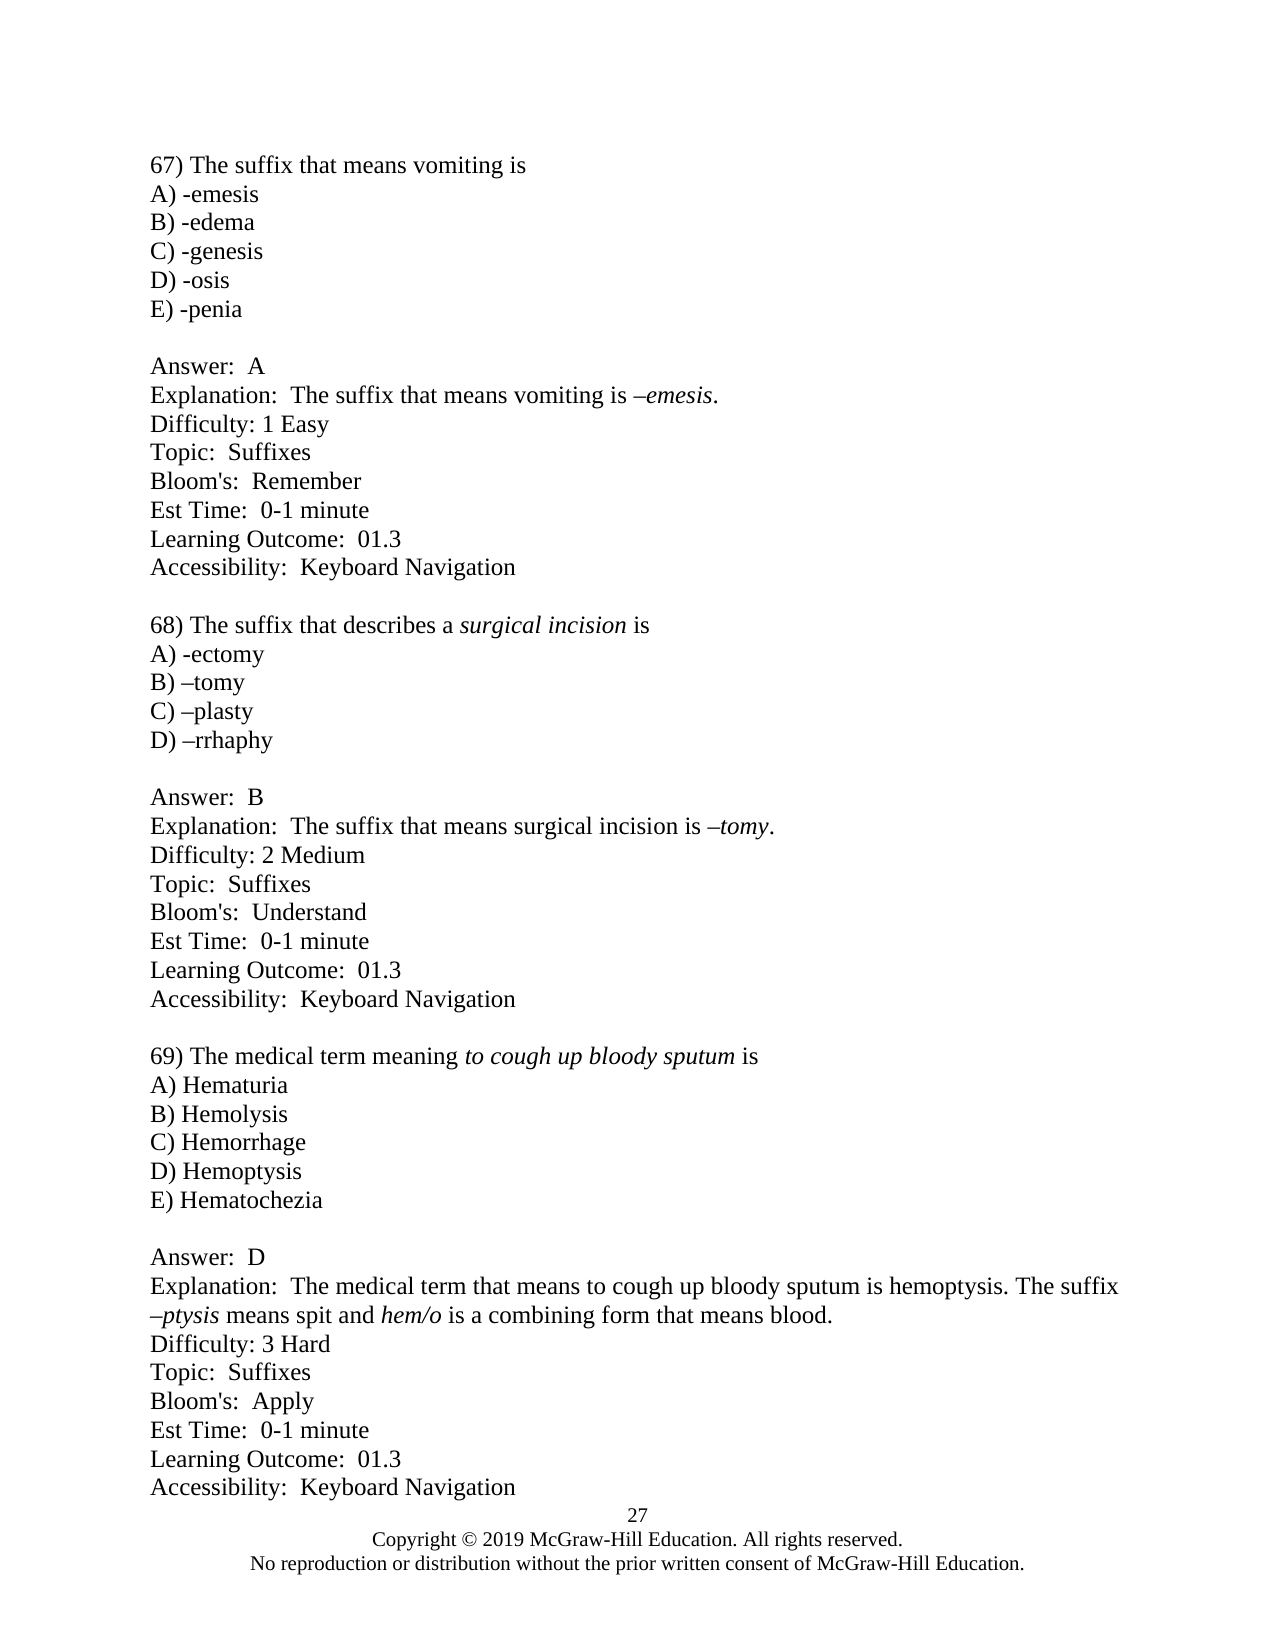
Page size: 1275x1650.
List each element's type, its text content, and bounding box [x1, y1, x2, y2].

text Bloom's: Understand [150, 897, 1125, 926]
text Accessibility: Keyboard Navigation [150, 552, 1125, 581]
text Difficulty: 2 Medium [150, 840, 1125, 869]
text Est Time: 0-1 minute [150, 1415, 1125, 1444]
text Explanation: The suffix that means vomiting is –emesis. [150, 380, 1125, 409]
text Difficulty: 1 Easy [150, 409, 1125, 437]
text C) -genesis [150, 236, 1125, 265]
text Est Time: 0-1 minute [150, 495, 1125, 524]
text B) –tomy [150, 667, 1125, 696]
text E) -penia [150, 294, 1125, 322]
text 67) The suffix that means vomiting is [150, 150, 1125, 179]
text Difficulty: 3 Hard [150, 1329, 1125, 1357]
text Explanation: The suffix that means surgical incision is –tomy. [150, 811, 1125, 840]
text Answer: B [150, 782, 1125, 811]
text Topic: Suffixes [150, 869, 1125, 897]
text Est Time: 0-1 minute [150, 926, 1125, 955]
text B) -edema [150, 207, 1125, 236]
text Learning Outcome: 01.3 [150, 955, 1125, 984]
text Bloom's: Apply [150, 1386, 1125, 1415]
text A) -ectomy [150, 639, 1125, 667]
text Learning Outcome: 01.3 [150, 1444, 1125, 1472]
text Topic: Suffixes [150, 437, 1125, 466]
text Answer: D [150, 1242, 1125, 1271]
text Accessibility: Keyboard Navigation [150, 984, 1125, 1012]
text C) –plasty [150, 696, 1125, 725]
text Explanation: The medical term that means to cough up bloody sputum is hemoptysis. The suffix –ptysis means spit and hem/o is a combining form that means blood. [150, 1271, 1125, 1329]
text Bloom's: Remember [150, 466, 1125, 495]
text Topic: Suffixes [150, 1357, 1125, 1386]
text A) -emesis [150, 179, 1125, 207]
text B) Hemolysis [150, 1099, 1125, 1127]
text 68) The suffix that describes a surgical incision is [150, 610, 1125, 639]
text C) Hemorrhage [150, 1127, 1125, 1156]
text A) Hematuria [150, 1070, 1125, 1099]
text 69) The medical term meaning to cough up bloody sputum is [150, 1041, 1125, 1070]
text D) –rrhaphy [150, 725, 1125, 754]
text Accessibility: Keyboard Navigation [150, 1472, 1125, 1501]
text E) Hematochezia [150, 1185, 1125, 1214]
text Learning Outcome: 01.3 [150, 524, 1125, 552]
text D) -osis [150, 265, 1125, 294]
text D) Hemoptysis [150, 1156, 1125, 1185]
text Answer: A [150, 351, 1125, 380]
